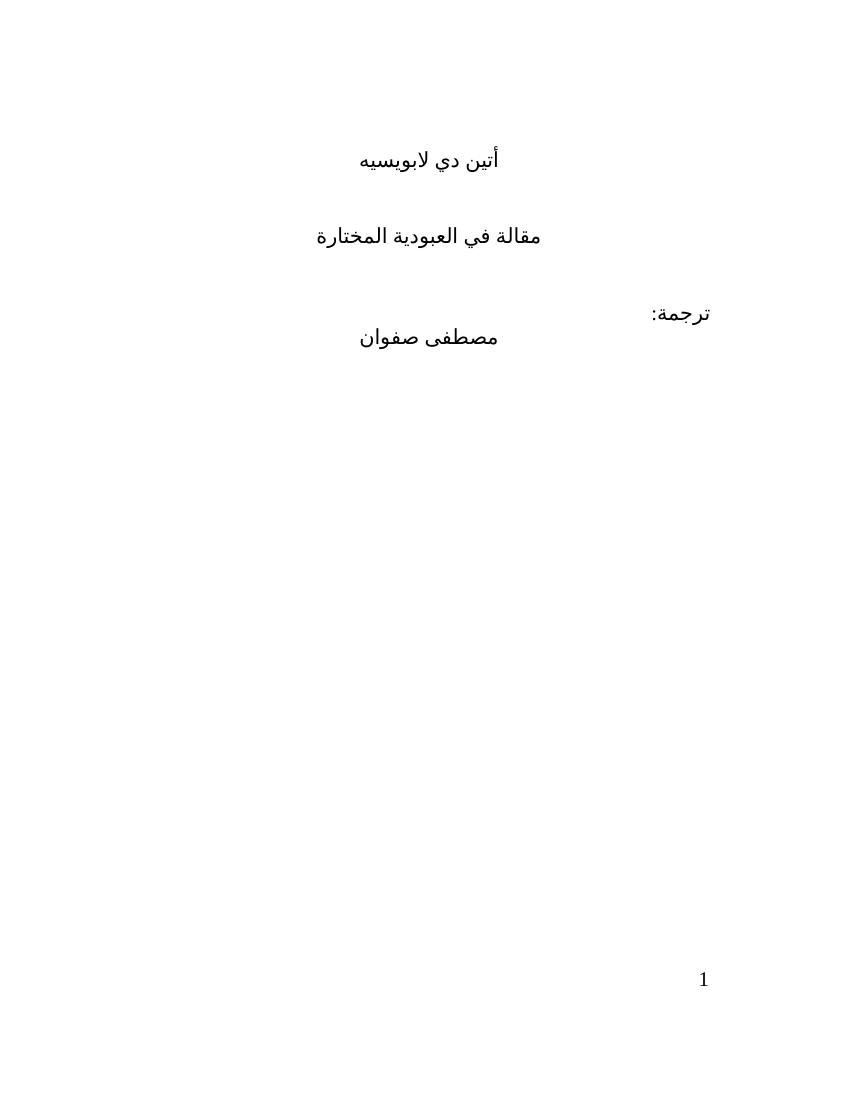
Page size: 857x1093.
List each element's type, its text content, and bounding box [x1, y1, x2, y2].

text مقالة في العبودية المختارة [148, 224, 710, 248]
text أتين دي لابويسيه [148, 148, 710, 172]
text ترجمة: [148, 301, 710, 325]
text مصطفى صفوان [148, 325, 710, 349]
